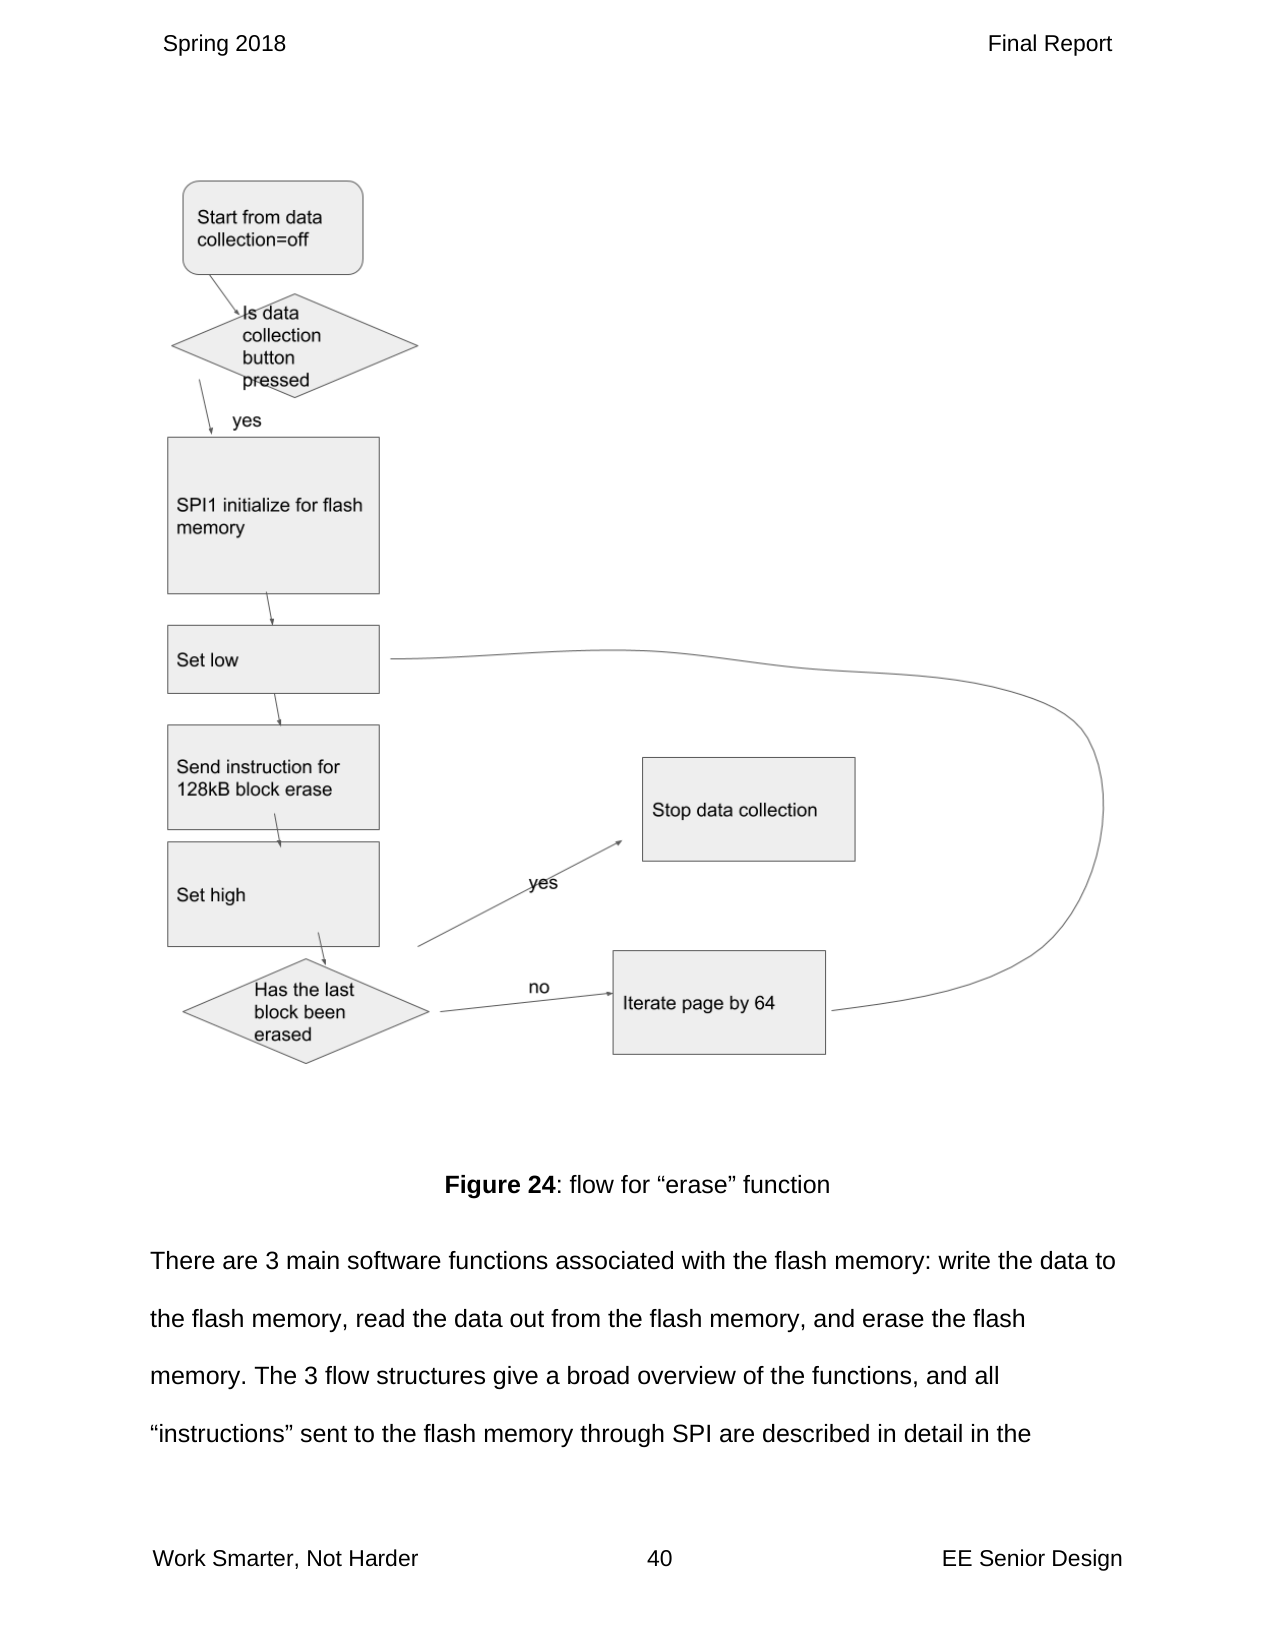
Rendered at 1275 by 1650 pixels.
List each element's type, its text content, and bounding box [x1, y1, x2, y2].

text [150, 1246, 1125, 1448]
picture [150, 150, 1125, 1125]
text Figure 24: flow for “erase” function [150, 1170, 1125, 1199]
